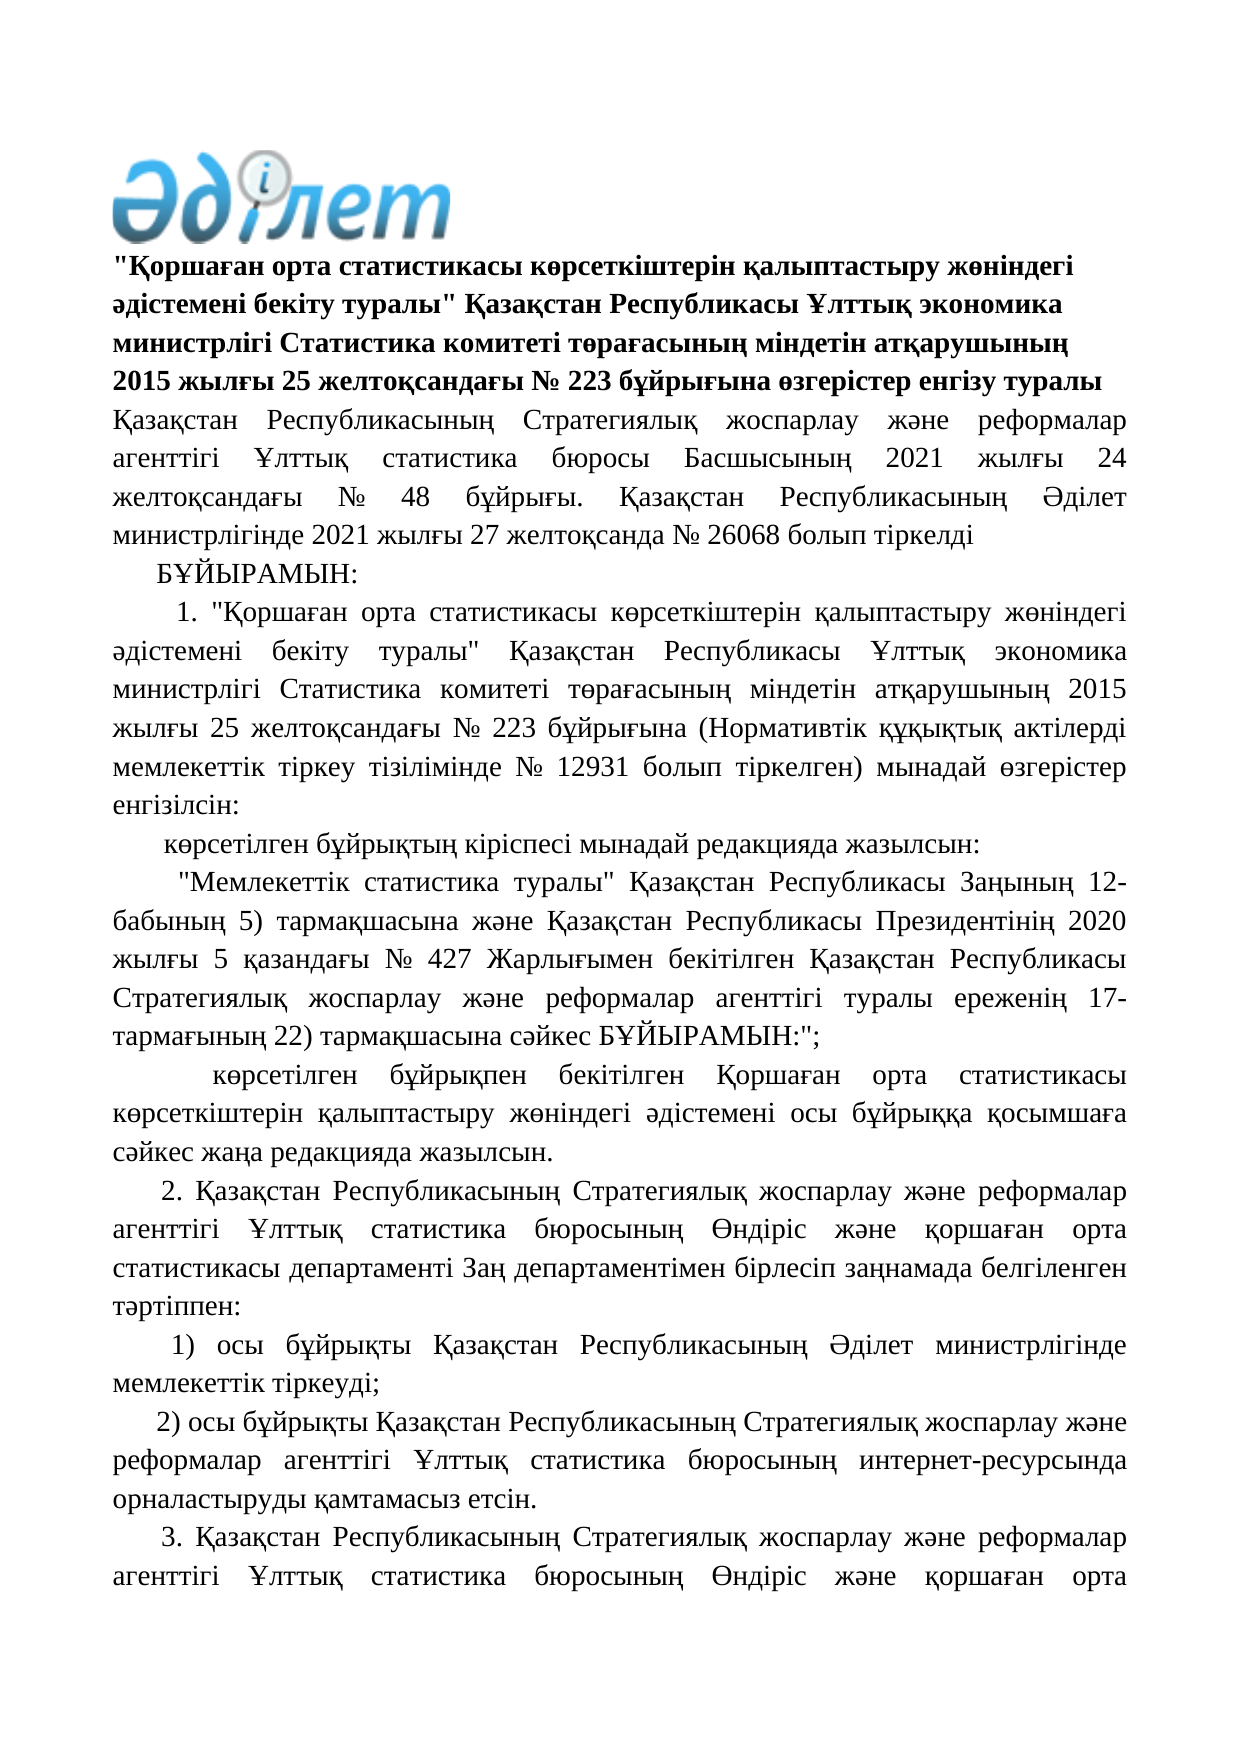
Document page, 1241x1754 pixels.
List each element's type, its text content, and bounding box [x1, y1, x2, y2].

text "Қоршаған орта статистикасы көрсеткіштерін қалыптастыру жөніндегі әдістемені бекіту туралы" Қазақстан Республикасы Ұлттық экономика министрлігі Статистика комитеті төрағасының міндетін атқарушының 2015 жылғы 25 желтоқсандағы № 223 бұйрығына өзгерістер енгізу туралы [112, 248, 1128, 397]
text "Мемлекеттік статистика туралы" Қазақстан Республикасы Заңының 12-бабының 5) тармақшасына және Қазақстан Республикасы Президентінің 2020 жылғы 5 қазандағы № 427 Жарлығымен бекітілген Қазақстан Республикасы Стратегиялық жоспарлау және реформалар агенттігі туралы ереженің 17-тармағының 22) тармақшасына сәйкес БҰЙЫРАМЫН:"; [112, 864, 1128, 1052]
text 2. Қазақстан Республикасының Стратегиялық жоспарлау және реформалар агенттігі Ұлттық статистика бюросының Өндіріс және қоршаған орта статистикасы департаменті Заң департаментімен бірлесіп заңнамада белгіленген тәртіппен: [112, 1173, 1128, 1322]
text көрсетілген бұйрықпен бекітілген Қоршаған орта статистикасы көрсеткіштерін қалыптастыру жөніндегі әдістемені осы бұйрыққа қосымшаға сәйкес жаңа редакцияда жазылсын. [112, 1057, 1128, 1168]
text 2) осы бұйрықты Қазақстан Республикасының Стратегиялық жоспарлау және реформалар агенттігі Ұлттық статистика бюросының интернет-ресурсында орналастыруды қамтамасыз етсін. [112, 1404, 1128, 1514]
picture [112, 150, 451, 244]
text көрсетілген бұйрықтың кіріспесі мынадай редакцияда жазылсын: [112, 826, 1128, 859]
text БҰЙЫРАМЫН: [112, 556, 1128, 589]
text 1) осы бұйрықты Қазақстан Республикасының Әділет министрлігінде мемлекеттік тіркеуді; [112, 1327, 1128, 1399]
text Қазақстан Республикасының Стратегиялық жоспарлау және реформалар агенттігі Ұлттық статистика бюросы Басшысының 2021 жылғы 24 желтоқсандағы № 48 бұйрығы. Қазақстан Республикасының Әділет министрлігінде 2021 жылғы 27 желтоқсанда № 26068 болып тіркелді [112, 402, 1128, 551]
text 1. "Қоршаған орта статистикасы көрсеткіштерін қалыптастыру жөніндегі әдістемені бекіту туралы" Қазақстан Республикасы Ұлттық экономика министрлігі Статистика комитеті төрағасының міндетін атқарушының 2015 жылғы 25 желтоқсандағы № 223 бұйрығына (Нормативтік құқықтық актілерді мемлекеттік тіркеу тізілімінде № 12931 болып тіркелген) мынадай өзгерістер енгізілсін: [112, 594, 1128, 821]
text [112, 1519, 1128, 1592]
